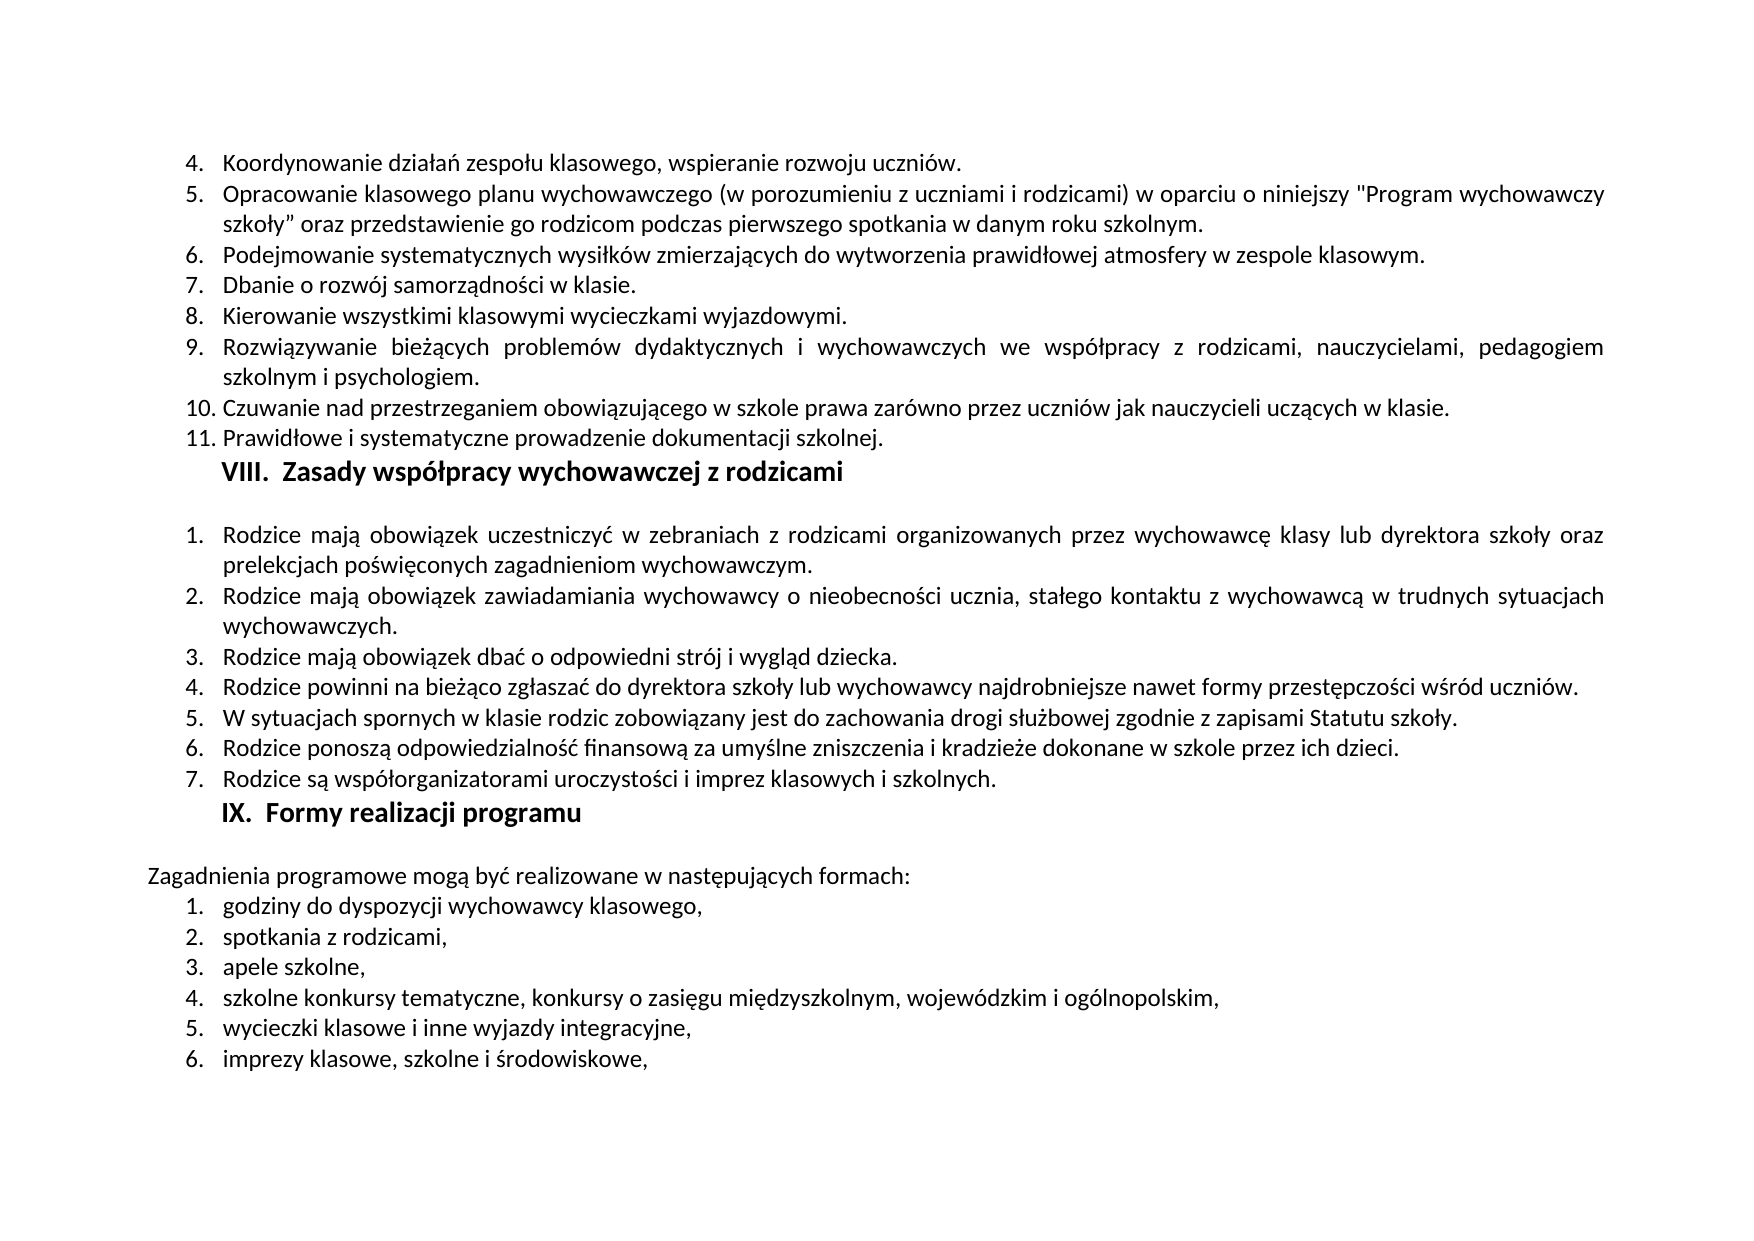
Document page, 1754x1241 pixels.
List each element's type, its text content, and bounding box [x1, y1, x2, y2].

list Rodzice powinni na bieżąco zgłaszać do dyrektora szkoły lub wychowawcy najdrobniejsze nawet formy przestępczości wśród uczniów. [185, 672, 1606, 702]
list Kierowanie wszystkimi klasowymi wycieczkami wyjazdowymi. [185, 300, 1606, 331]
list Rozwiązywanie bieżących problemów dydaktycznych i wychowawczych we współpracy z rodzicami, nauczycielami, pedagogiem szkolnym i psychologiem. [185, 331, 1606, 392]
list Rodzice są współorganizatorami uroczystości i imprez klasowych i szkolnych. [185, 763, 1606, 794]
text IX. Formy realizacji programu [221, 794, 1606, 829]
list imprezy klasowe, szkolne i środowiskowe, [185, 1043, 1606, 1073]
list spotkania z rodzicami, [185, 921, 1606, 951]
list apele szkolne, [185, 951, 1606, 982]
list Rodzice ponoszą odpowiedzialność finansową za umyślne zniszczenia i kradzieże dokonane w szkole przez ich dzieci. [185, 733, 1606, 763]
list Dbanie o rozwój samorządności w klasie. [185, 270, 1606, 300]
text VIII. Zasady współpracy wychowawczej z rodzicami [221, 453, 1606, 488]
list Opracowanie klasowego planu wychowawczego (w porozumieniu z uczniami i rodzicami) w oparciu o niniejszy "Program wychowawczy szkoły” oraz przedstawienie go rodzicom podczas pierwszego spotkania w danym roku szkolnym. [185, 178, 1606, 239]
list Prawidłowe i systematyczne prowadzenie dokumentacji szkolnej. [185, 422, 1606, 453]
text Zagadnienia programowe mogą być realizowane w następujących formach: [148, 860, 1606, 890]
list Rodzice mają obowiązek zawiadamiania wychowawcy o nieobecności ucznia, stałego kontaktu z wychowawcą w trudnych sytuacjach wychowawczych. [185, 580, 1606, 641]
list Rodzice mają obowiązek uczestniczyć w zebraniach z rodzicami organizowanych przez wychowawcę klasy lub dyrektora szkoły oraz prelekcjach poświęconych zagadnieniom wychowawczym. [185, 519, 1606, 580]
list szkolne konkursy tematyczne, konkursy o zasięgu międzyszkolnym, wojewódzkim i ogólnopolskim, [185, 982, 1606, 1012]
list Koordynowanie działań zespołu klasowego, wspieranie rozwoju uczniów. [185, 148, 1606, 178]
list Czuwanie nad przestrzeganiem obowiązującego w szkole prawa zarówno przez uczniów jak nauczycieli uczących w klasie. [185, 392, 1606, 422]
list W sytuacjach spornych w klasie rodzic zobowiązany jest do zachowania drogi służbowej zgodnie z zapisami Statutu szkoły. [185, 702, 1606, 733]
list Rodzice mają obowiązek dbać o odpowiedni strój i wygląd dziecka. [185, 641, 1606, 672]
list godziny do dyspozycji wychowawcy klasowego, [185, 890, 1606, 921]
list Podejmowanie systematycznych wysiłków zmierzających do wytworzenia prawidłowej atmosfery w zespole klasowym. [185, 239, 1606, 270]
list wycieczki klasowe i inne wyjazdy integracyjne, [185, 1012, 1606, 1043]
